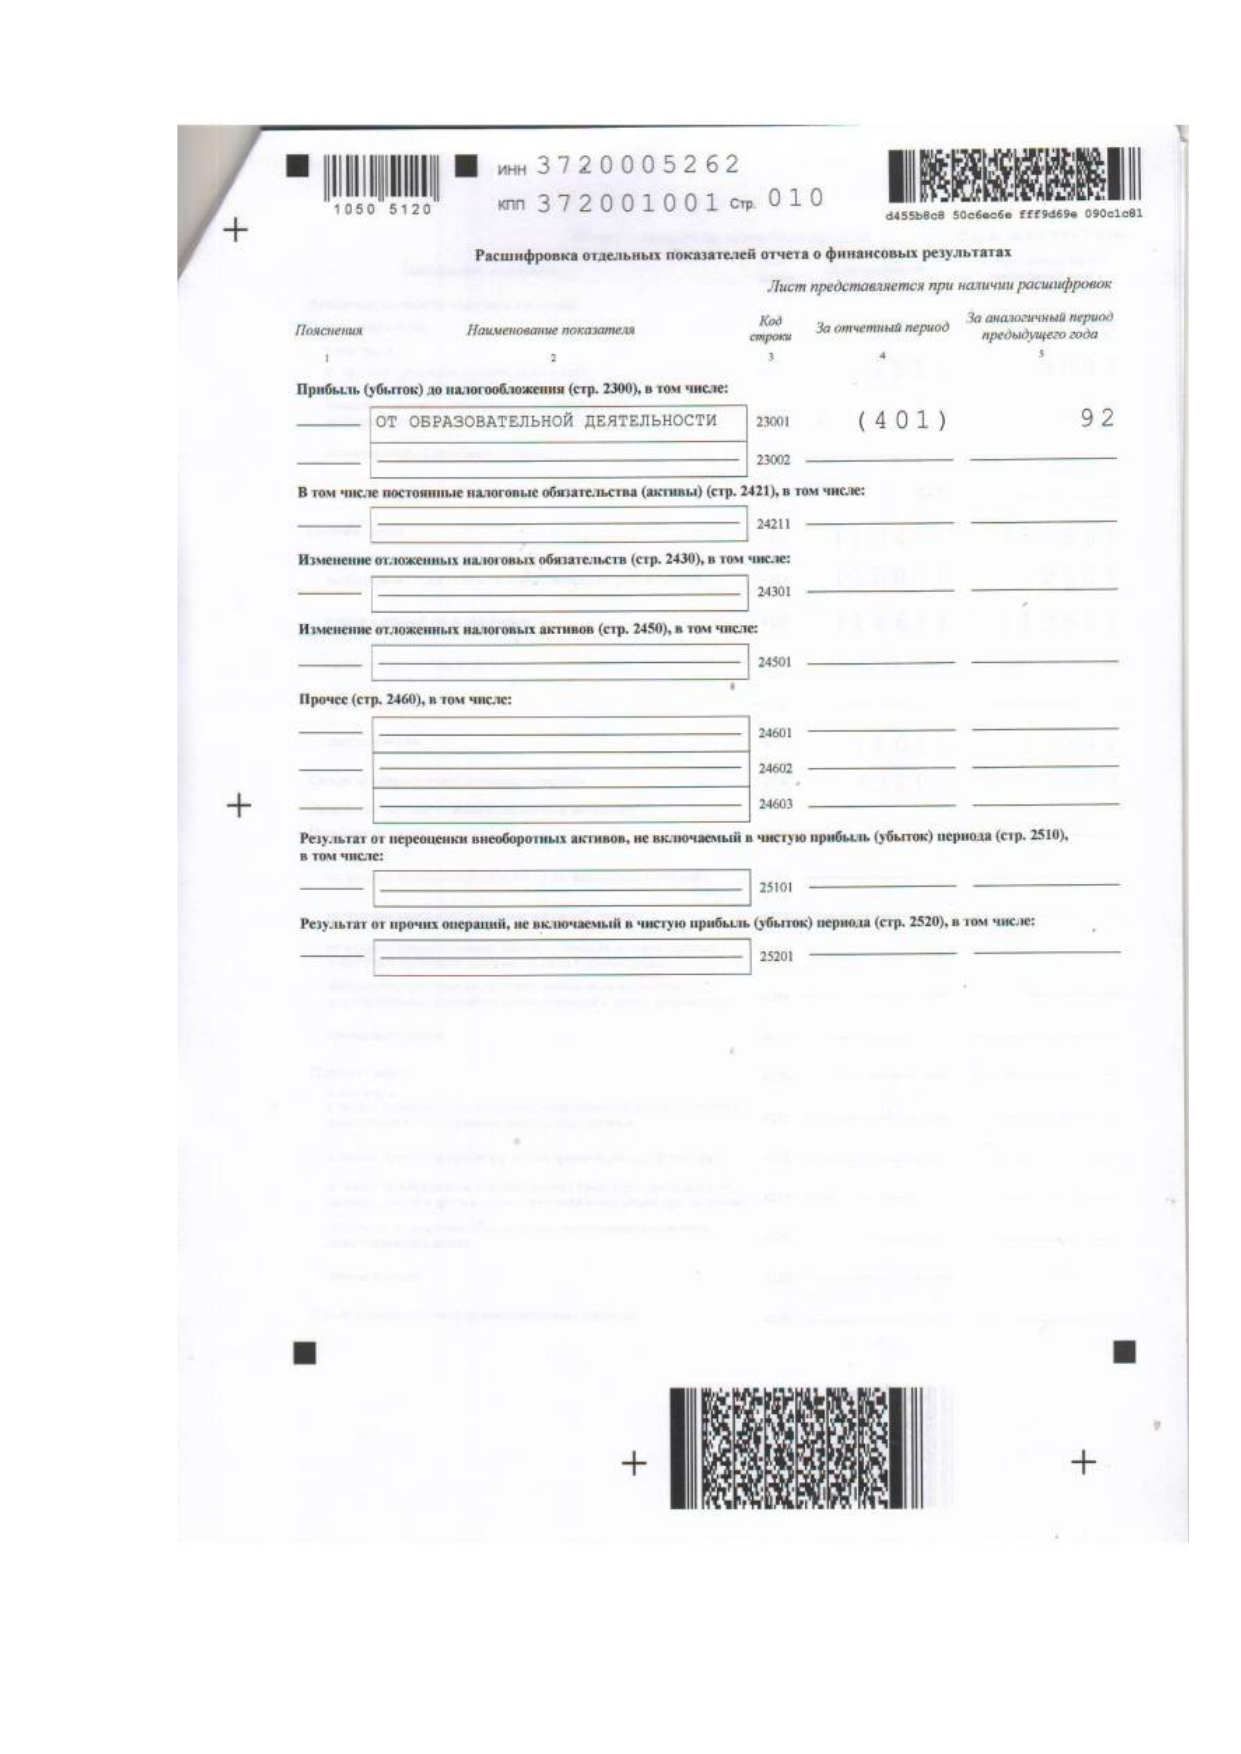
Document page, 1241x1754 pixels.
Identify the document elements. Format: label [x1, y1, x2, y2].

picture [177, 118, 1189, 1550]
